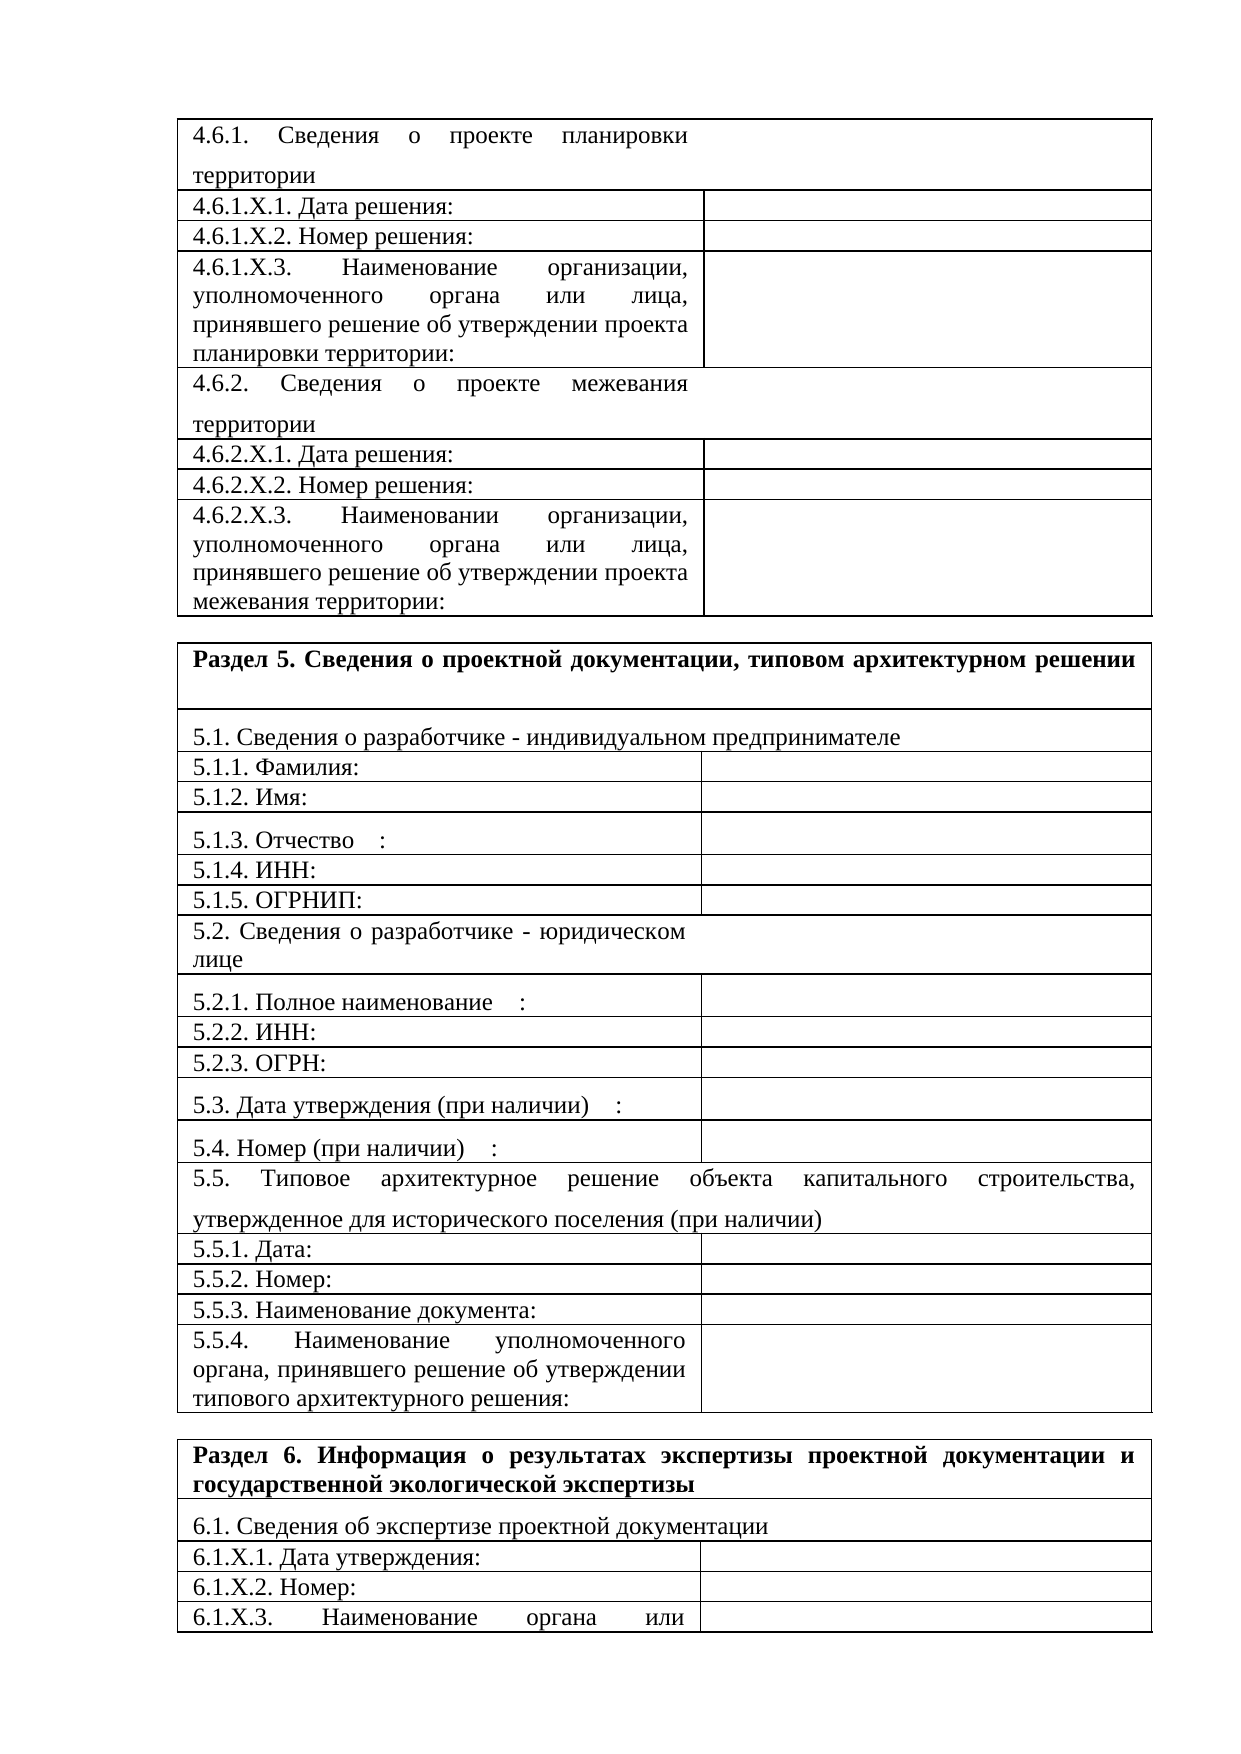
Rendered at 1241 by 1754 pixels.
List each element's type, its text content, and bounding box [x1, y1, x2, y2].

table_cell [701, 916, 1151, 973]
table_cell 5.5. Типовое архитектурное решение объекта капитального строительства, утвержденное для исторического поселения (при наличии) [178, 1163, 1151, 1233]
table_cell 5.5.4. Наименование уполномоченного органа, принявшего решение об утверждении типового архитектурного решения: [178, 1325, 701, 1411]
table_cell 4.6.1.Х.2. Номер решения: [178, 221, 703, 250]
table_cell [701, 1572, 1151, 1601]
table_cell 4.6.2.Х.3. Наименовании организации, уполномоченного органа или лица, принявшего решение об утверждении проекта межевания территории: [178, 500, 703, 615]
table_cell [178, 1602, 700, 1631]
table_cell 5.1.1. Фамилия: [178, 752, 701, 781]
table_cell [702, 886, 1151, 914]
table_cell [705, 191, 1151, 220]
table_cell 6.1.Х.2. Номер: [178, 1572, 700, 1601]
table_cell [701, 1542, 1151, 1571]
table_cell [704, 120, 1151, 189]
table_cell 5.2.3. ОГРН: [178, 1048, 701, 1076]
table_cell 4.6.1.Х.3. Наименование организации, уполномоченного органа или лица, принявшего решение об утверждении проекта планировки территории: [178, 252, 703, 367]
table_cell [702, 813, 1151, 854]
table_cell 5.1.3. Отчество: [178, 813, 701, 854]
table_cell [702, 1121, 1151, 1161]
table_cell 5.1. Сведения о разработчике - индивидуальном предпринимателе [178, 710, 1151, 751]
table_cell [702, 1325, 1151, 1411]
table_cell [701, 1602, 1151, 1631]
table_cell [702, 1265, 1151, 1293]
table_cell 5.3. Дата утверждения (при наличии): [178, 1078, 701, 1119]
table_cell [702, 1234, 1151, 1263]
table_cell [702, 782, 1151, 811]
table_cell [705, 440, 1151, 468]
table_cell 4.6.2.Х.1. Дата решения: [178, 440, 703, 468]
table_cell [705, 252, 1151, 367]
table_cell [705, 500, 1151, 615]
table_cell [702, 975, 1151, 1016]
table_cell [702, 752, 1151, 781]
table_cell 5.1.4. ИНН: [178, 855, 701, 884]
table_cell [702, 1078, 1151, 1119]
table_cell Раздел 5. Сведения о проектной документации, типовом архитектурном решении [178, 644, 1151, 708]
table_cell 5.5.1. Дата: [178, 1234, 701, 1263]
table_cell 6.1.X.1. Дата утверждения: [178, 1542, 700, 1571]
table_cell [705, 470, 1151, 498]
table_cell 5.2.2. ИНН: [178, 1017, 701, 1046]
table_cell [705, 221, 1151, 250]
table_cell 4.6.1.X.1. Дата решения: [178, 191, 703, 220]
table_cell 5.1.5. ОГРНИП: [178, 886, 701, 914]
table_cell 5.4. Номер (при наличии): [178, 1121, 701, 1161]
table_cell 5.5.2. Номер: [178, 1265, 701, 1293]
table_cell Раздел 6. Информация о результатах экспертизы проектной документации и государственной экологической экспертизы [178, 1440, 1151, 1498]
table_cell 4.6.2. Сведения о проекте межевания территории [178, 368, 704, 438]
table_cell 5.5.3. Наименование документа: [178, 1295, 701, 1324]
table_cell [702, 1295, 1151, 1324]
table_cell 5.1.2. Имя: [178, 782, 701, 811]
table_cell 4.6.1. Сведения о проекте планировки территории [178, 120, 704, 189]
table_cell 5.2.1. Полное наименование: [178, 975, 701, 1016]
table_cell 4.6.2.Х.2. Номер решения: [178, 470, 703, 498]
table_cell [702, 1017, 1151, 1046]
table_cell [702, 1048, 1151, 1076]
table_cell 6.1. Сведения об экспертизе проектной документации [178, 1499, 1151, 1540]
table_cell [702, 855, 1151, 884]
table_cell 5.2. Сведения о разработчике - юридическом лице [178, 916, 701, 973]
table_cell [704, 368, 1151, 438]
